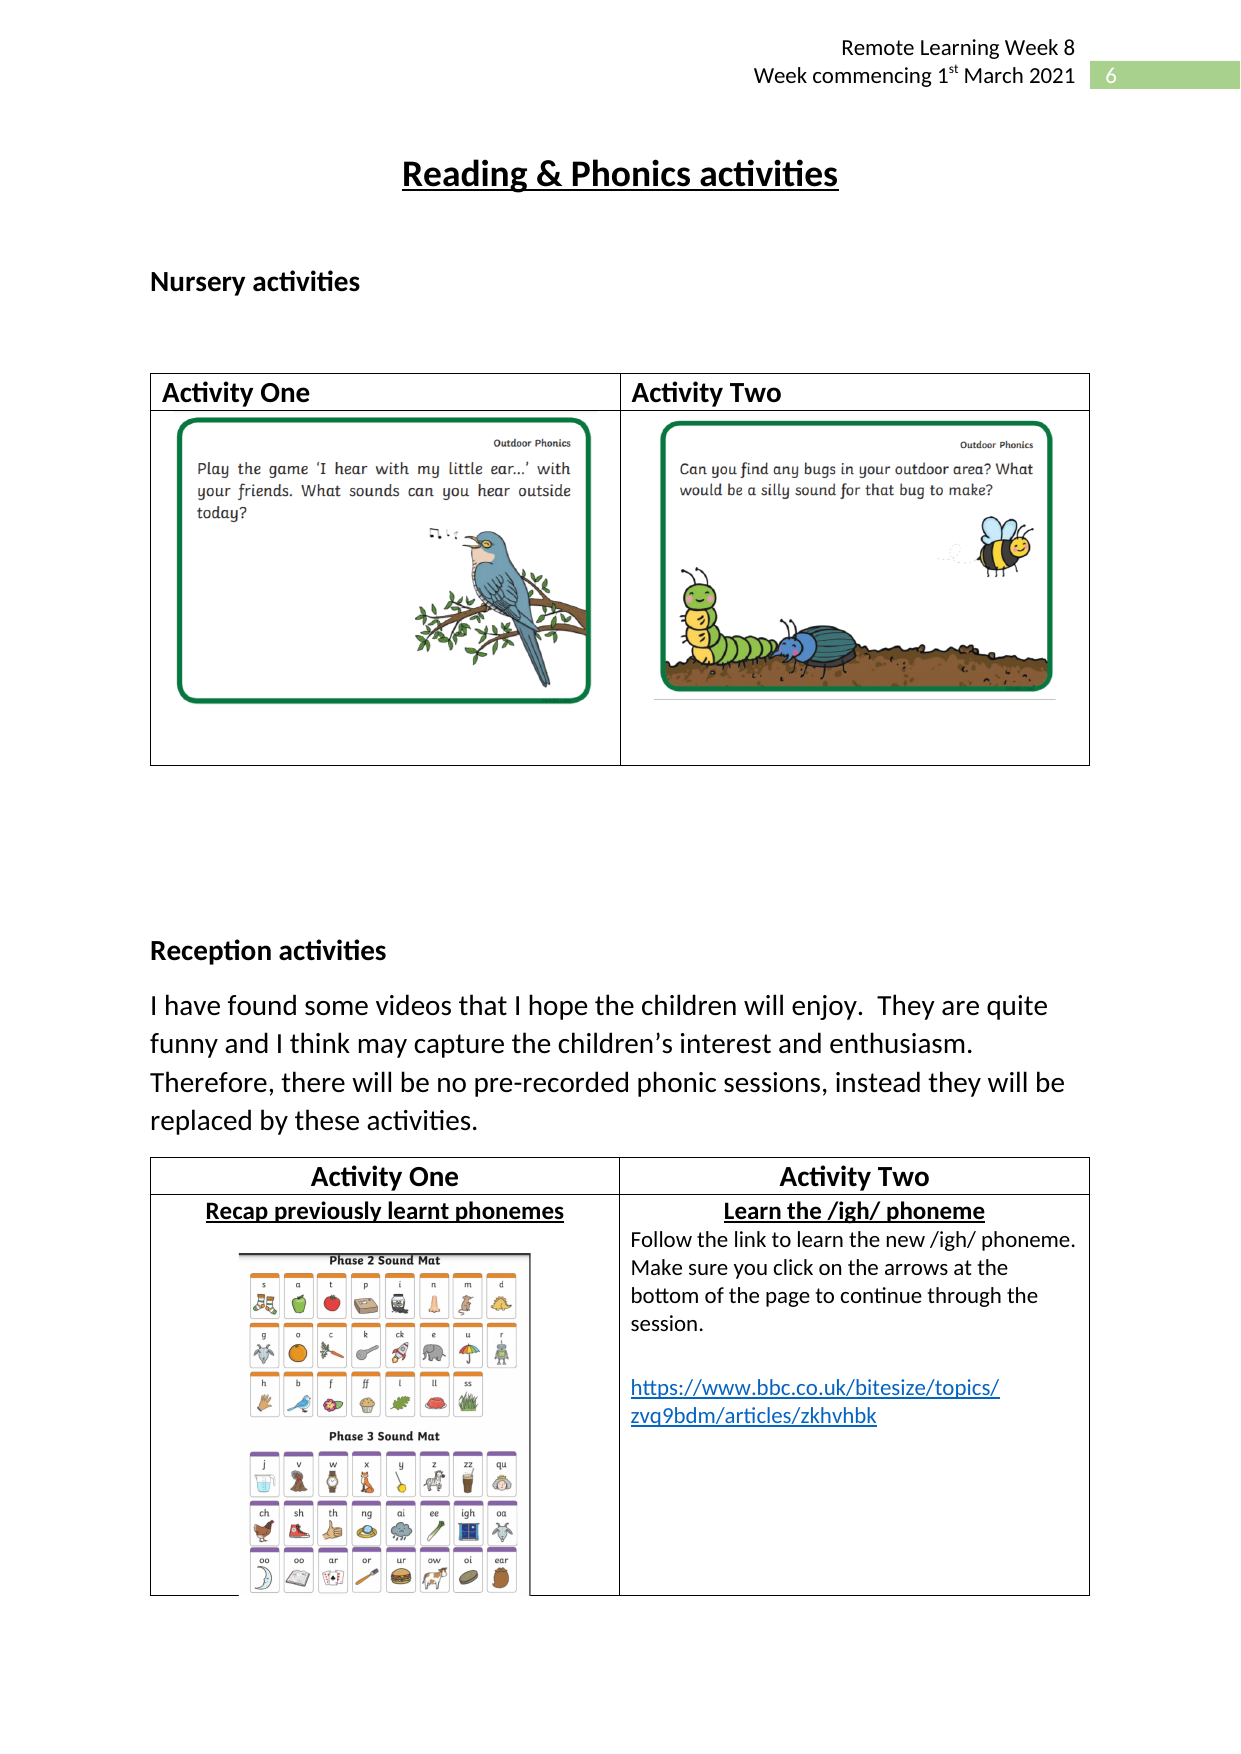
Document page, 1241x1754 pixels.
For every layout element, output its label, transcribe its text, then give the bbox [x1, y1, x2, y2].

picture [654, 411, 1056, 700]
picture [238, 1253, 531, 1596]
table_cell [151, 411, 620, 765]
table_header Activity Two [620, 1158, 1089, 1194]
table_cell [621, 411, 1089, 765]
picture [173, 411, 598, 712]
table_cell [151, 1195, 619, 1595]
text I have found some videos that I hope the children will enjoy. They are quite funny and I think may capture the children’s interest and enthusiasm. Therefore, there will be no pre-recorded phonic sessions, instead they will be replaced by these activities. [150, 987, 1090, 1138]
table_header Activity One [151, 1158, 619, 1194]
table_header Activity One [151, 374, 620, 410]
table_header Activity Two [621, 374, 1089, 410]
text Reading & Phonics activities [150, 150, 1090, 196]
text Nursery activities [150, 263, 1090, 299]
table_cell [620, 1195, 1089, 1595]
text Reception activities [150, 932, 1090, 967]
